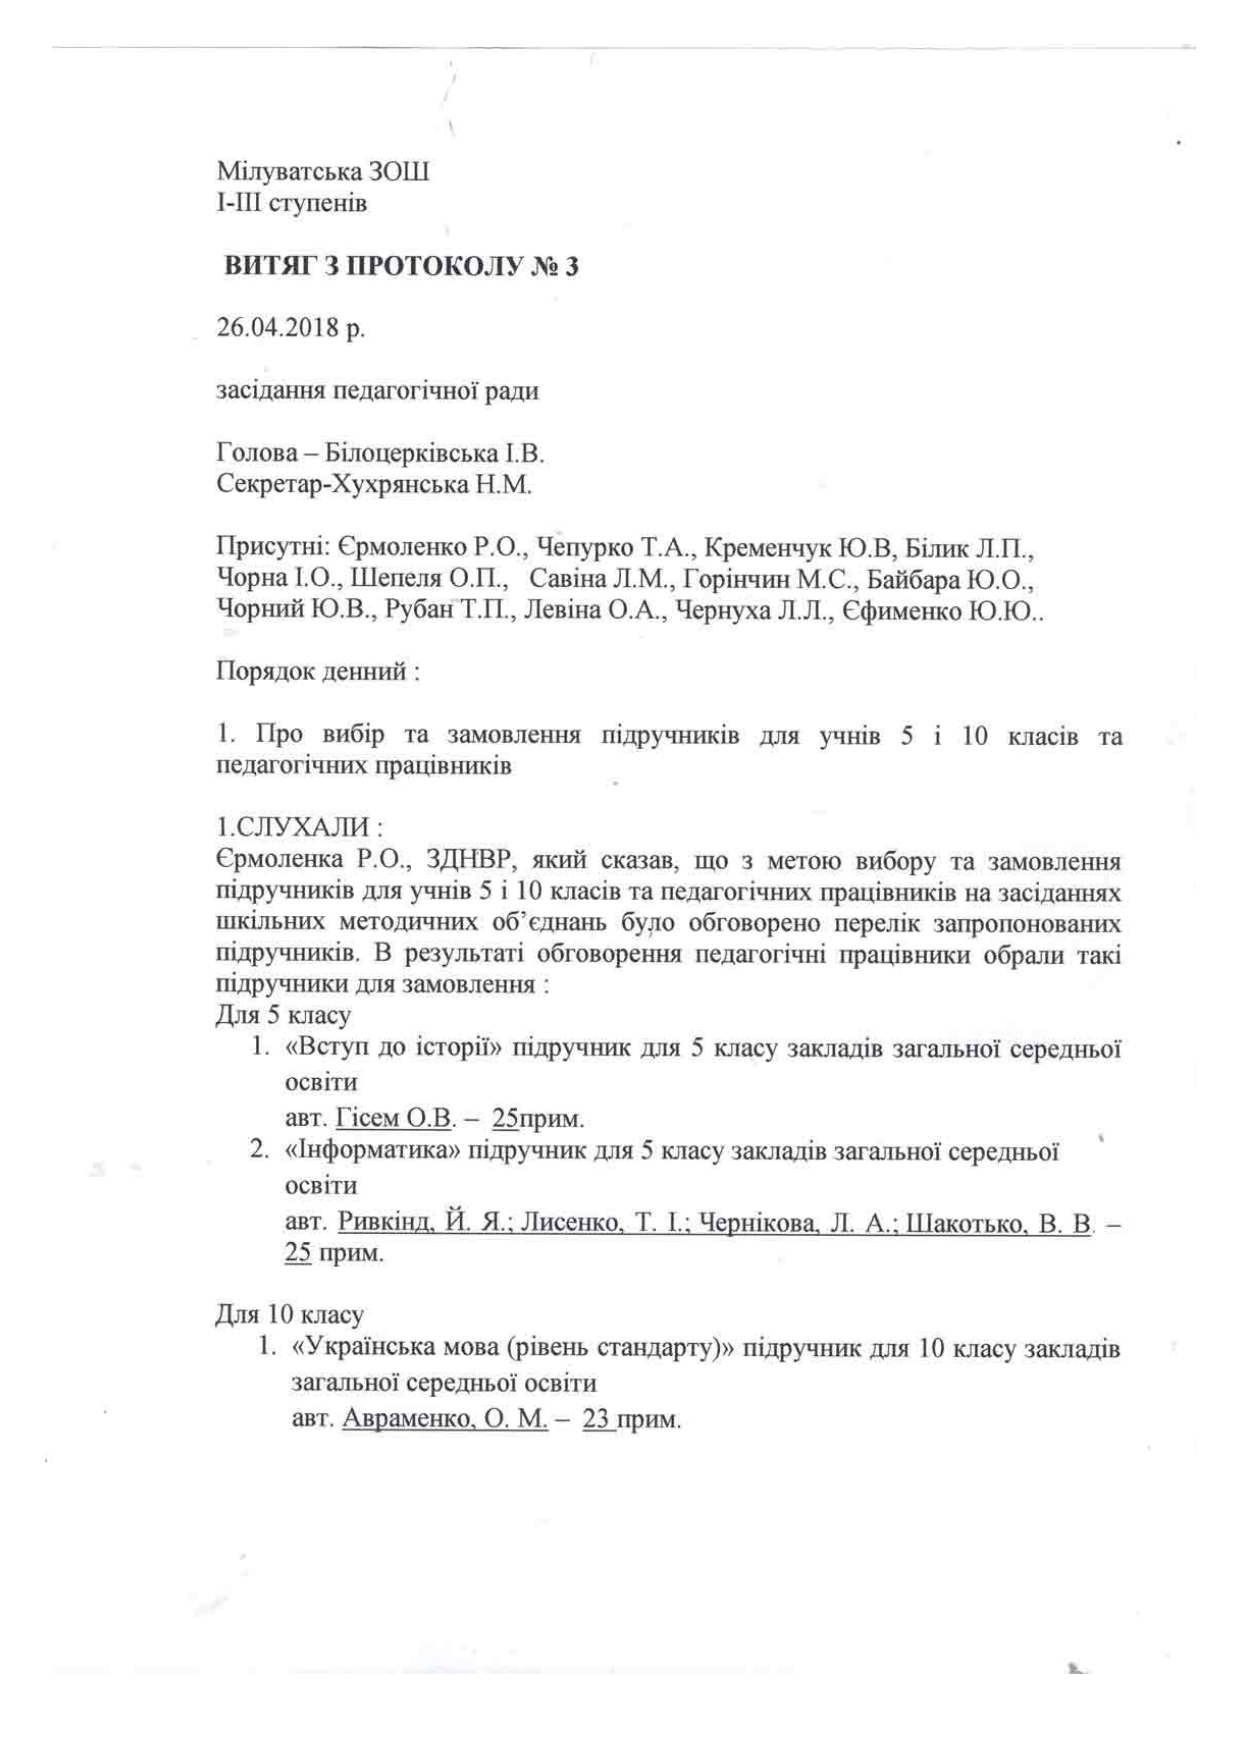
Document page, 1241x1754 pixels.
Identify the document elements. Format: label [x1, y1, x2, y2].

picture [44, 44, 1197, 1674]
